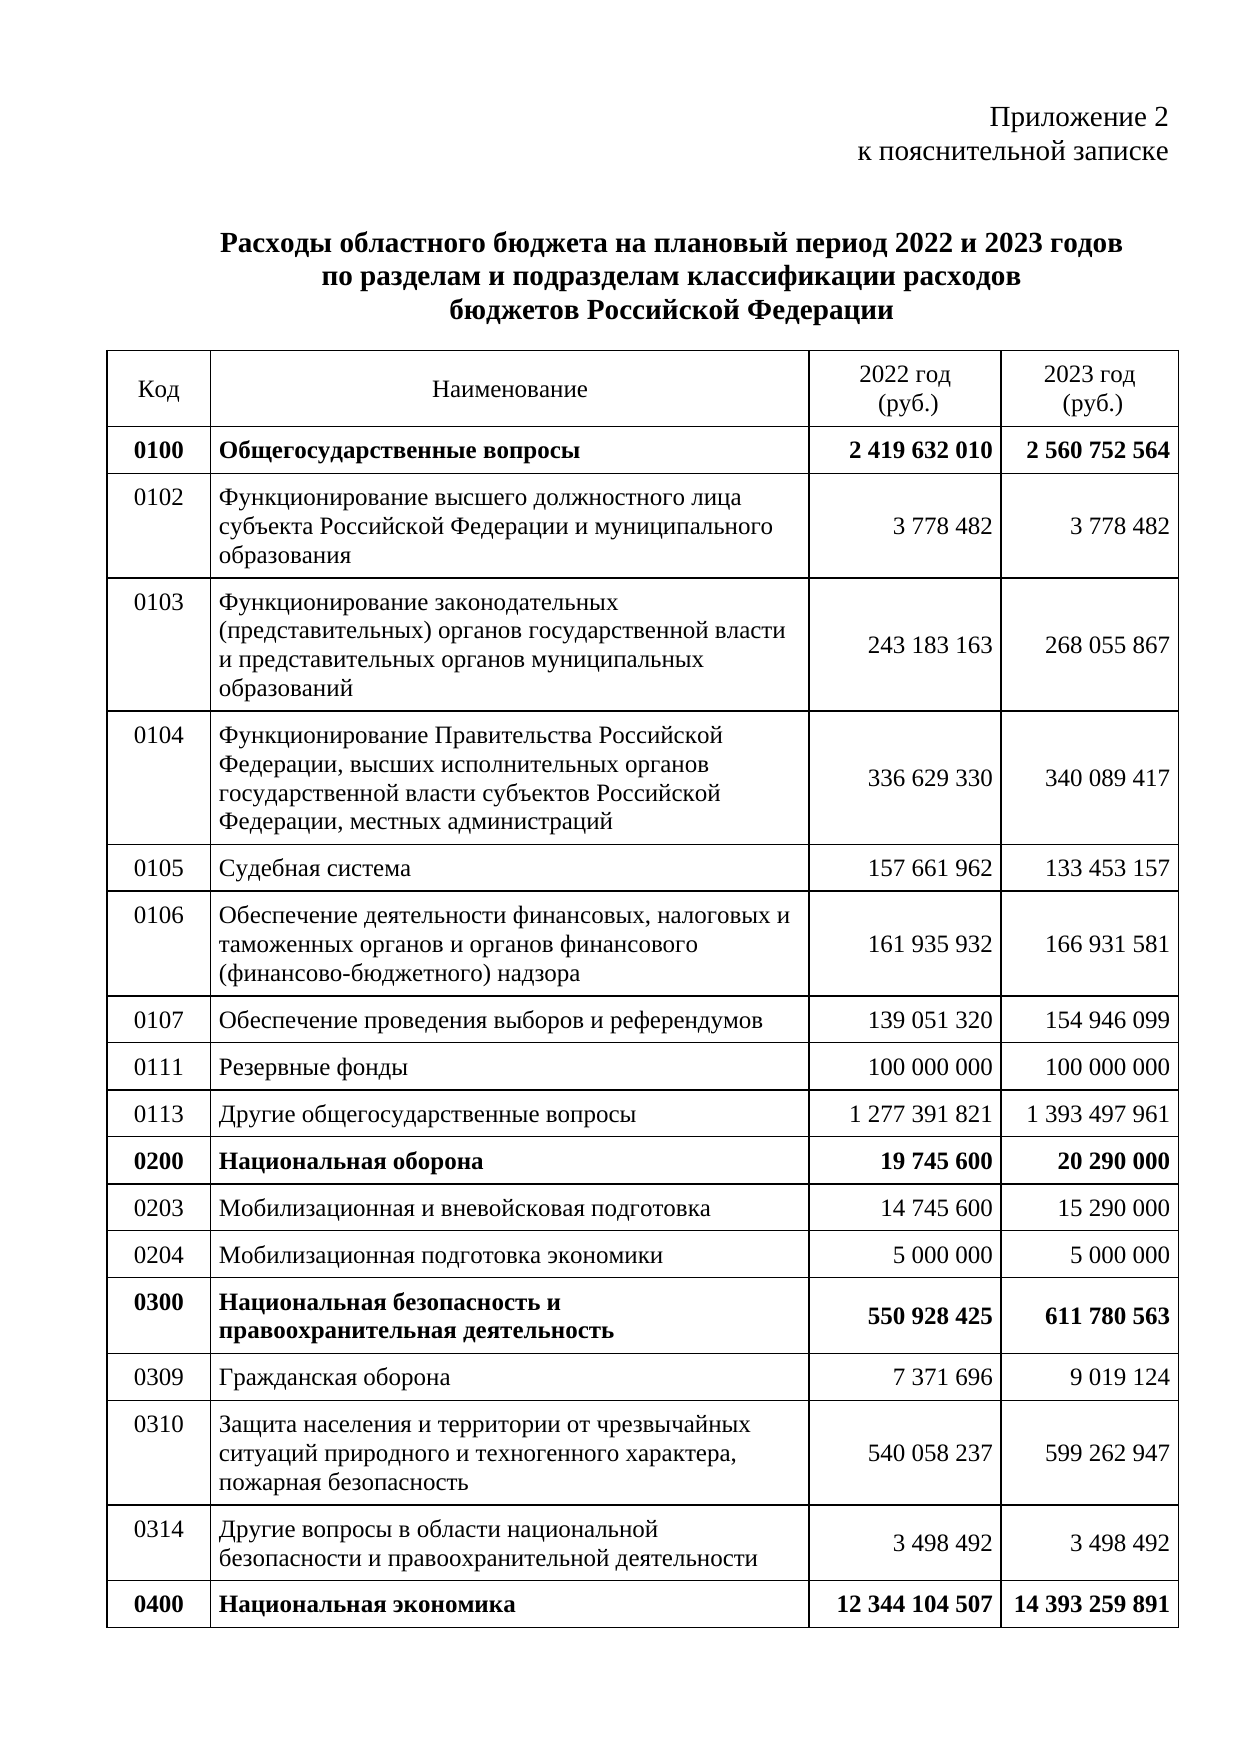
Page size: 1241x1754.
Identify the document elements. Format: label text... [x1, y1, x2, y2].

table_cell 3 778 482 [1002, 474, 1178, 577]
table_cell 14 393 259 891 [1002, 1581, 1178, 1627]
table_cell 7 371 696 [810, 1354, 1000, 1399]
table_cell 154 946 099 [1002, 997, 1178, 1042]
table_cell 3 778 482 [810, 474, 1000, 577]
table_cell Обеспечение проведения выборов и референдумов [211, 997, 808, 1042]
table_cell 1 277 391 821 [810, 1091, 1000, 1136]
table_cell 0310 [108, 1401, 210, 1504]
table_cell Гражданская оборона [211, 1354, 808, 1399]
table_cell 133 453 157 [1002, 845, 1178, 890]
table_cell Обеспечение деятельности финансовых, налоговых и таможенных органов и органов финансового (финансово-бюджетного) надзора [211, 892, 808, 995]
table_cell Мобилизационная подготовка экономики [211, 1231, 808, 1277]
table_cell 0106 [108, 892, 210, 995]
table_cell 0104 [108, 712, 210, 843]
table_cell 0100 [108, 427, 210, 472]
table_cell 12 344 104 507 [810, 1581, 1000, 1627]
table_cell 243 183 163 [810, 579, 1000, 710]
table_cell 1 393 497 961 [1002, 1091, 1178, 1136]
table_cell 9 019 124 [1002, 1354, 1178, 1399]
table_cell Функционирование высшего должностного лица субъекта Российской Федерации и муниципального образования [211, 474, 808, 577]
table_cell 0200 [108, 1137, 210, 1183]
table_cell 2 560 752 564 [1002, 427, 1178, 472]
table_cell Другие вопросы в области национальной безопасности и правоохранительной деятельности [211, 1506, 808, 1580]
table_cell 0107 [108, 997, 210, 1042]
table_cell 2 419 632 010 [810, 427, 1000, 472]
table_cell 3 498 492 [1002, 1506, 1178, 1580]
table_cell 0314 [108, 1506, 210, 1580]
table_cell 0204 [108, 1231, 210, 1277]
table_header Расходы областного бюджета на плановый период 2022 и 2023 годов по разделам и подразделам классификации расходов бюджетов Российской Федерации [118, 225, 1181, 350]
table_cell 550 928 425 [810, 1278, 1000, 1352]
table_cell 20 290 000 [1002, 1137, 1178, 1183]
table_cell 0105 [108, 845, 210, 890]
table_cell Национальная оборона [211, 1137, 808, 1183]
table_cell 0103 [108, 579, 210, 710]
table_cell 0102 [108, 474, 210, 577]
table_cell 0111 [108, 1043, 210, 1089]
table_cell 3 498 492 [810, 1506, 1000, 1580]
table_cell Национальная безопасность и правоохранительная деятельность [211, 1278, 808, 1352]
table_cell 157 661 962 [810, 845, 1000, 890]
table_cell 100 000 000 [810, 1043, 1000, 1089]
table_cell Судебная система [211, 845, 808, 890]
table_cell 5 000 000 [810, 1231, 1000, 1277]
table_header Приложение 2 к пояснительной записке [118, 41, 1181, 225]
table_cell 599 262 947 [1002, 1401, 1178, 1504]
table_cell 0309 [108, 1354, 210, 1399]
table_cell 611 780 563 [1002, 1278, 1178, 1352]
table_cell 340 089 417 [1002, 712, 1178, 843]
table_cell Мобилизационная и вневойсковая подготовка [211, 1185, 808, 1230]
table_cell Другие общегосударственные вопросы [211, 1091, 808, 1136]
table_header [211, 351, 808, 426]
table_header [810, 351, 1000, 426]
table_cell 540 058 237 [810, 1401, 1000, 1504]
table_cell 19 745 600 [810, 1137, 1000, 1183]
table_cell 166 931 581 [1002, 892, 1178, 995]
table_cell 268 055 867 [1002, 579, 1178, 710]
table_cell 161 935 932 [810, 892, 1000, 995]
table_header [108, 351, 210, 426]
table_cell Функционирование законодательных (представительных) органов государственной власти и представительных органов муниципальных образований [211, 579, 808, 710]
table_cell Функционирование Правительства Российской Федерации, высших исполнительных органов государственной власти субъектов Российской Федерации, местных администраций [211, 712, 808, 843]
table_cell 15 290 000 [1002, 1185, 1178, 1230]
table_cell Национальная экономика [211, 1581, 808, 1627]
table_cell 0113 [108, 1091, 210, 1136]
table_cell Общегосударственные вопросы [211, 427, 808, 472]
table_cell 0203 [108, 1185, 210, 1230]
table_cell 5 000 000 [1002, 1231, 1178, 1277]
table_cell 100 000 000 [1002, 1043, 1178, 1089]
table_cell Резервные фонды [211, 1043, 808, 1089]
table_cell 336 629 330 [810, 712, 1000, 843]
table_cell 139 051 320 [810, 997, 1000, 1042]
table_header [1002, 351, 1178, 426]
table_cell 0300 [108, 1278, 210, 1352]
table_cell 0400 [108, 1581, 210, 1627]
table_cell Защита населения и территории от чрезвычайных ситуаций природного и техногенного характера, пожарная безопасность [211, 1401, 808, 1504]
table_cell 14 745 600 [810, 1185, 1000, 1230]
